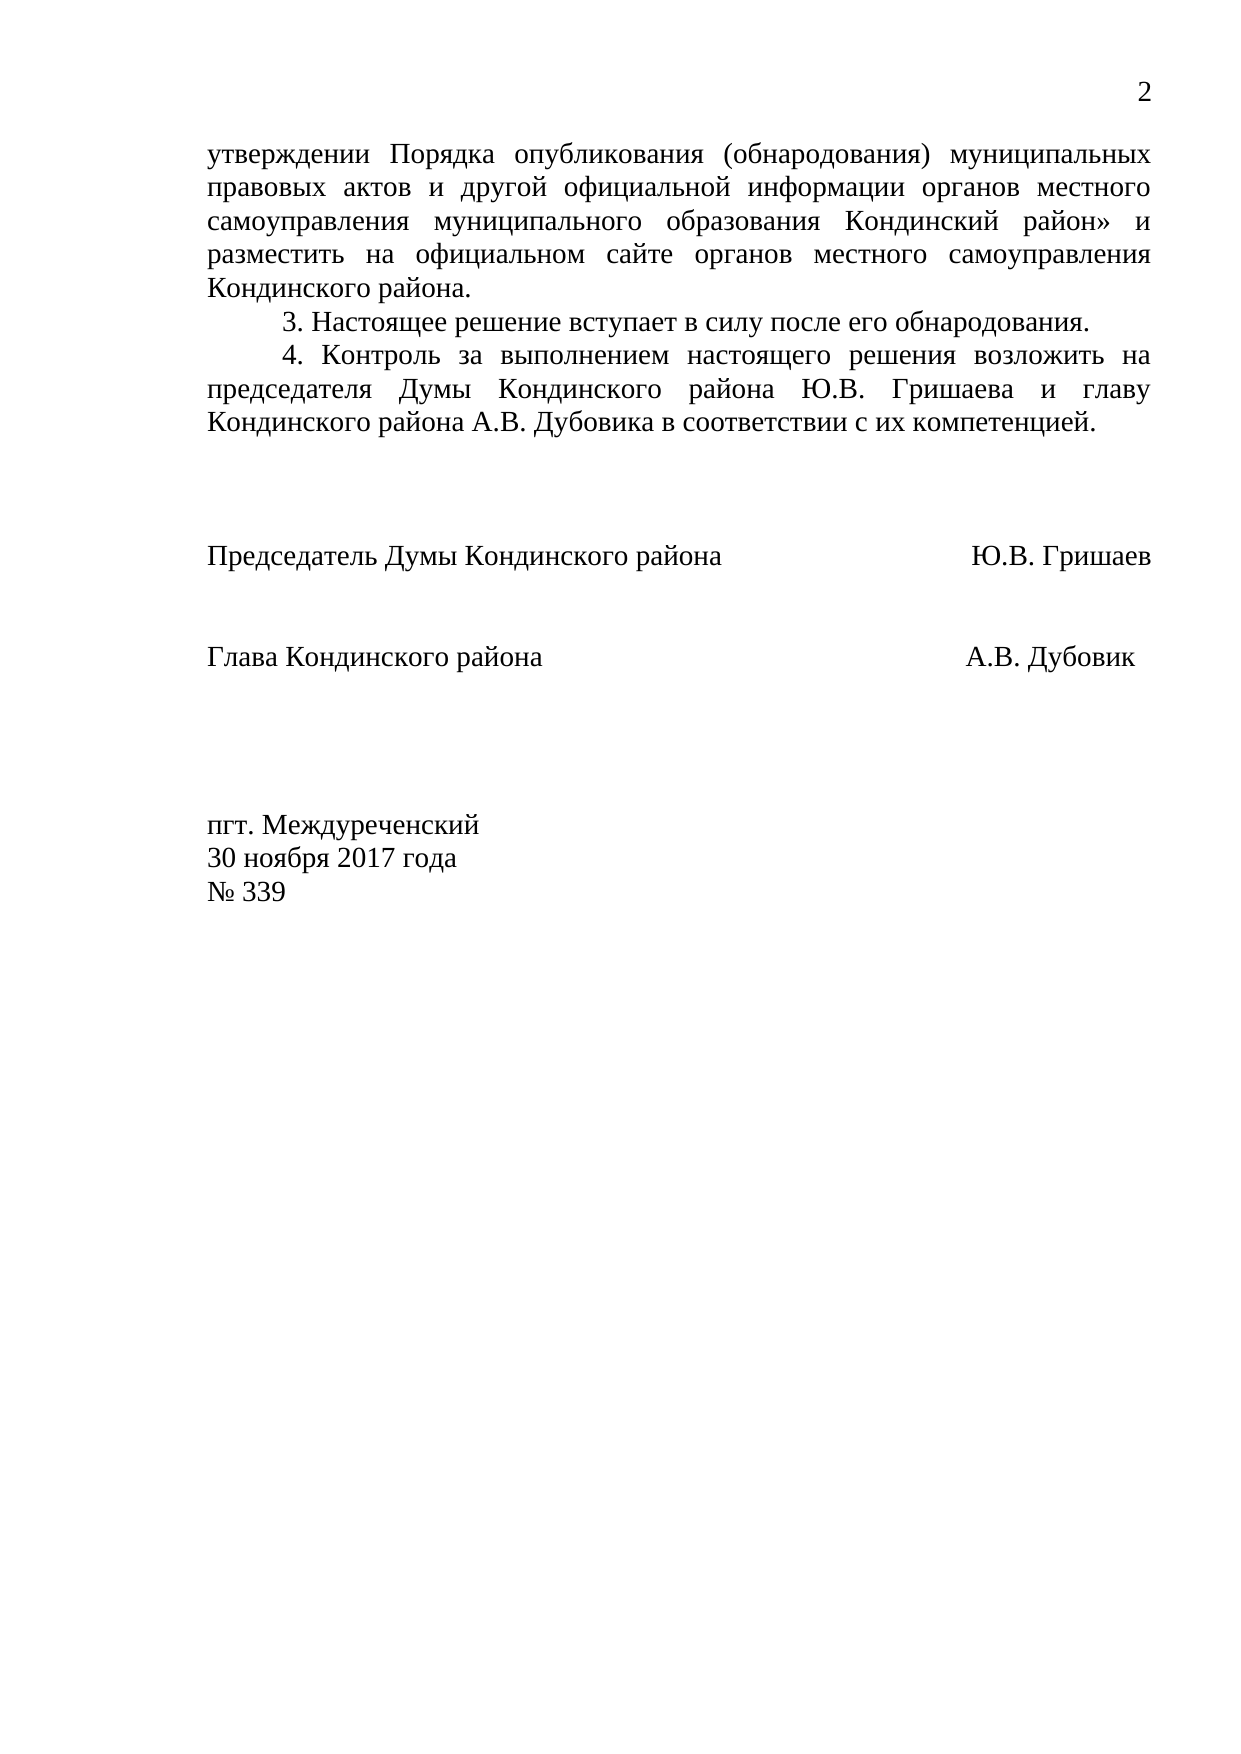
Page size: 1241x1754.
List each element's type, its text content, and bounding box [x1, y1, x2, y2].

text 4. Контроль за выполнением настоящего решения возложить на председателя Думы Кондинского района Ю.В. Гришаева и главу Кондинского района А.В. Дубовика в соответствии с их компетенцией. [207, 337, 1152, 438]
text 30 ноября 2017 года [207, 840, 1152, 874]
text Глава Кондинского района А.В. Дубовик [207, 639, 1152, 673]
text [207, 136, 1152, 304]
text пгт. Междуреченский [207, 807, 1152, 840]
text № 339 [207, 874, 1152, 907]
text Председатель Думы Кондинского района Ю.В. Гришаев [207, 538, 1152, 572]
text 3. Настоящее решение вступает в силу после его обнародования. [207, 304, 1152, 337]
